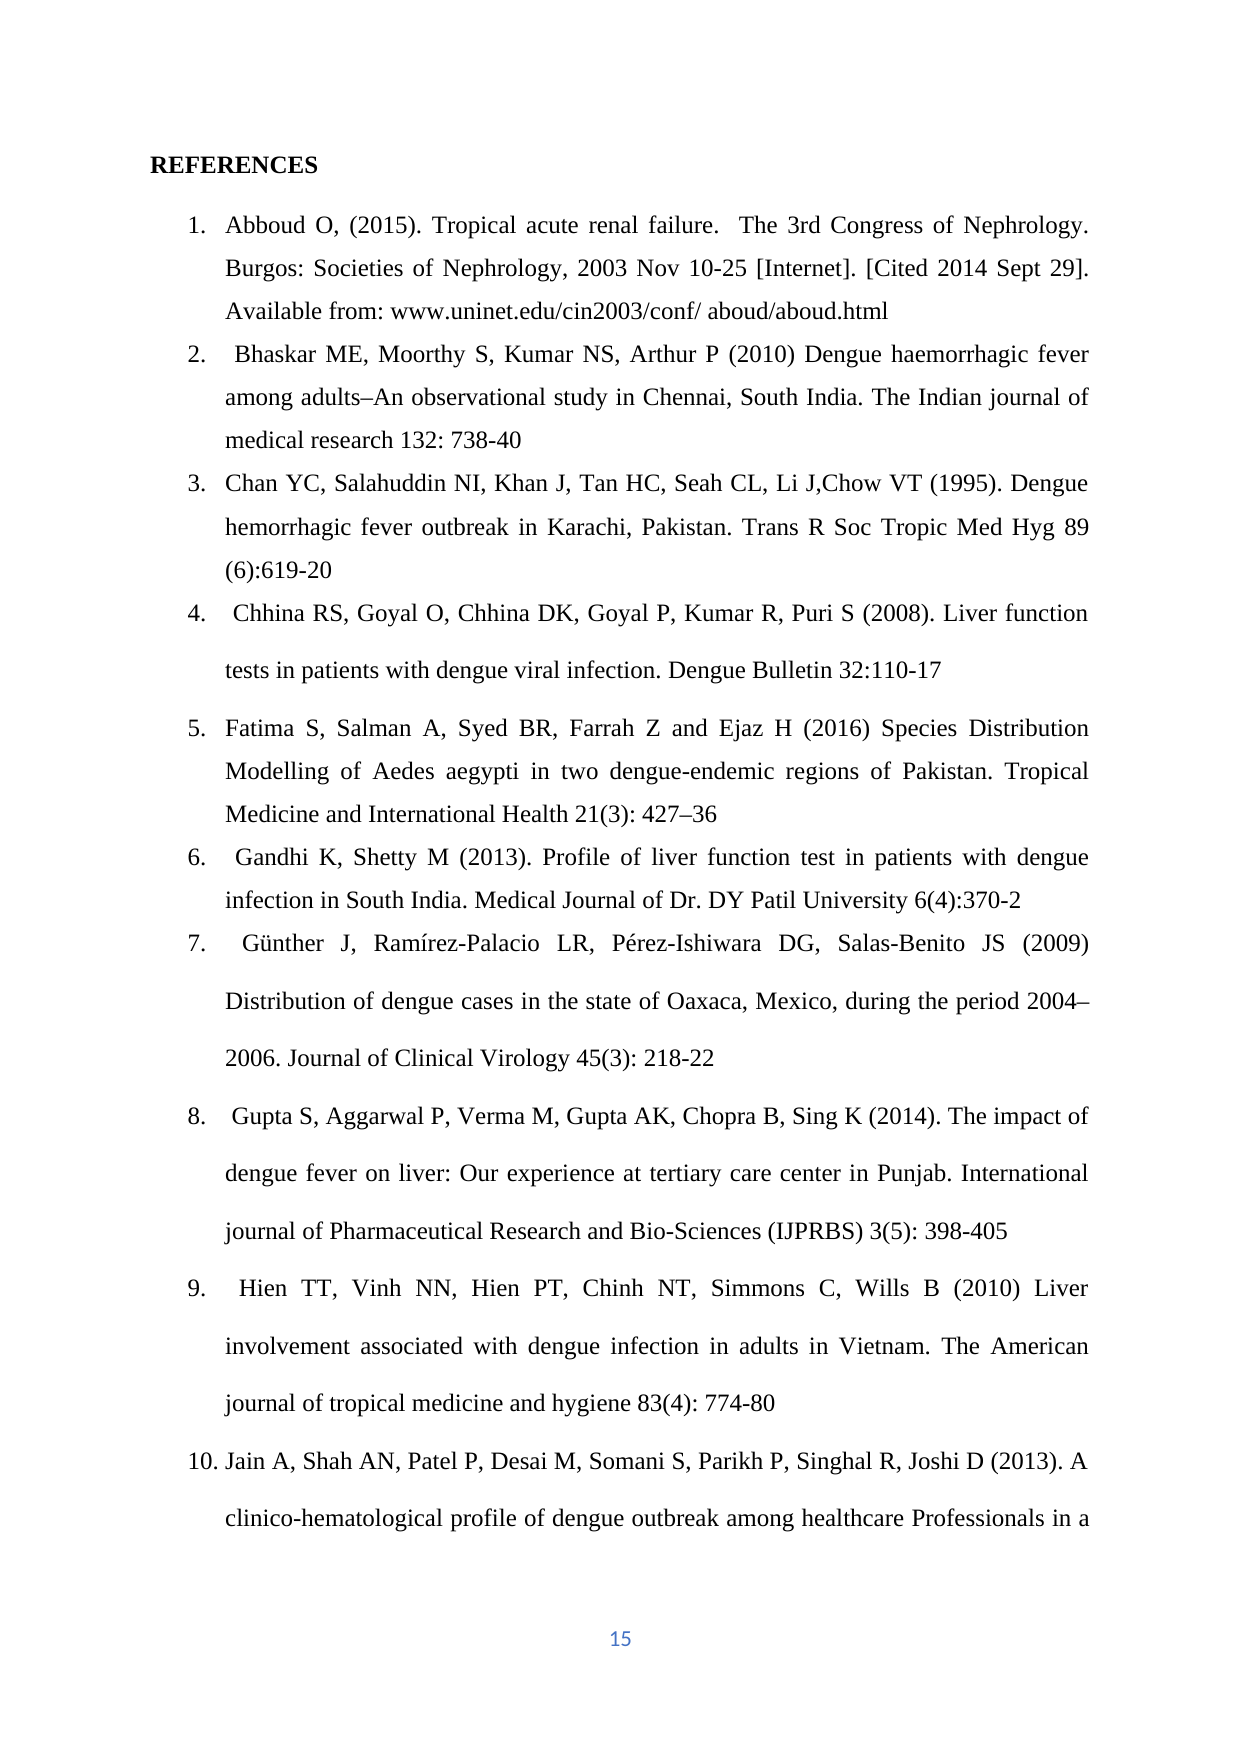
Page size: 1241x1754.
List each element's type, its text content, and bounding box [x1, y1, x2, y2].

list Gupta S, Aggarwal P, Verma M, Gupta AK, Chopra B, Sing K (2014). The impact of dengue fever on liver: Our experience at tertiary care center in Punjab. International journal of Pharmaceutical Research and Bio-Sciences (IJPRBS) 3(5): 398-405 [187, 1101, 1090, 1245]
list Gandhi K, Shetty M (2013). Profile of liver function test in patients with dengue infection in South India. Medical Journal of Dr. DY Patil University 6(4):370-2 [187, 842, 1090, 914]
list Bhaskar ME, Moorthy S, Kumar NS, Arthur P (2010) Dengue haemorrhagic fever among adults–An observational study in Chennai, South India. The Indian journal of medical research 132: 738-40 [187, 339, 1090, 454]
list Chan YC, Salahuddin NI, Khan J, Tan HC, Seah CL, Li J,Chow VT (1995). Dengue hemorrhagic fever outbreak in Karachi, Pakistan. Trans R Soc Tropic Med Hyg 89 (6):619-20 [187, 468, 1090, 583]
list Fatima S, Salman A, Syed BR, Farrah Z and Ejaz H (2016) Species Distribution Modelling of Aedes aegypti in two dengue-endemic regions of Pakistan. Tropical Medicine and International Health 21(3): 427–36 [187, 713, 1090, 828]
list Abboud O, (2015). Tropical acute renal failure. The 3rd Congress of Nephrology. Burgos: Societies of Nephrology, 2003 Nov 10-25 [Internet]. [Cited 2014 Sept 29]. Available from: www.uninet.edu/cin2003/conf/ aboud/aboud.html [187, 210, 1090, 325]
text REFERENCES [150, 150, 1090, 179]
list Günther J, Ramírez-Palacio LR, Pérez-Ishiwara DG, Salas-Benito JS (2009) Distribution of dengue cases in the state of Oaxaca, Mexico, during the period 2004–2006. Journal of Clinical Virology 45(3): 218-22 [187, 928, 1090, 1072]
list Hien TT, Vinh NN, Hien PT, Chinh NT, Simmons C, Wills B (2010) Liver involvement associated with dengue infection in adults in Vietnam. The American journal of tropical medicine and hygiene 83(4): 774-80 [187, 1273, 1090, 1417]
list Chhina RS, Goyal O, Chhina DK, Goyal P, Kumar R, Puri S (2008). Liver function tests in patients with dengue viral infection. Dengue Bulletin 32:110-17 [187, 598, 1090, 684]
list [187, 1446, 1090, 1532]
